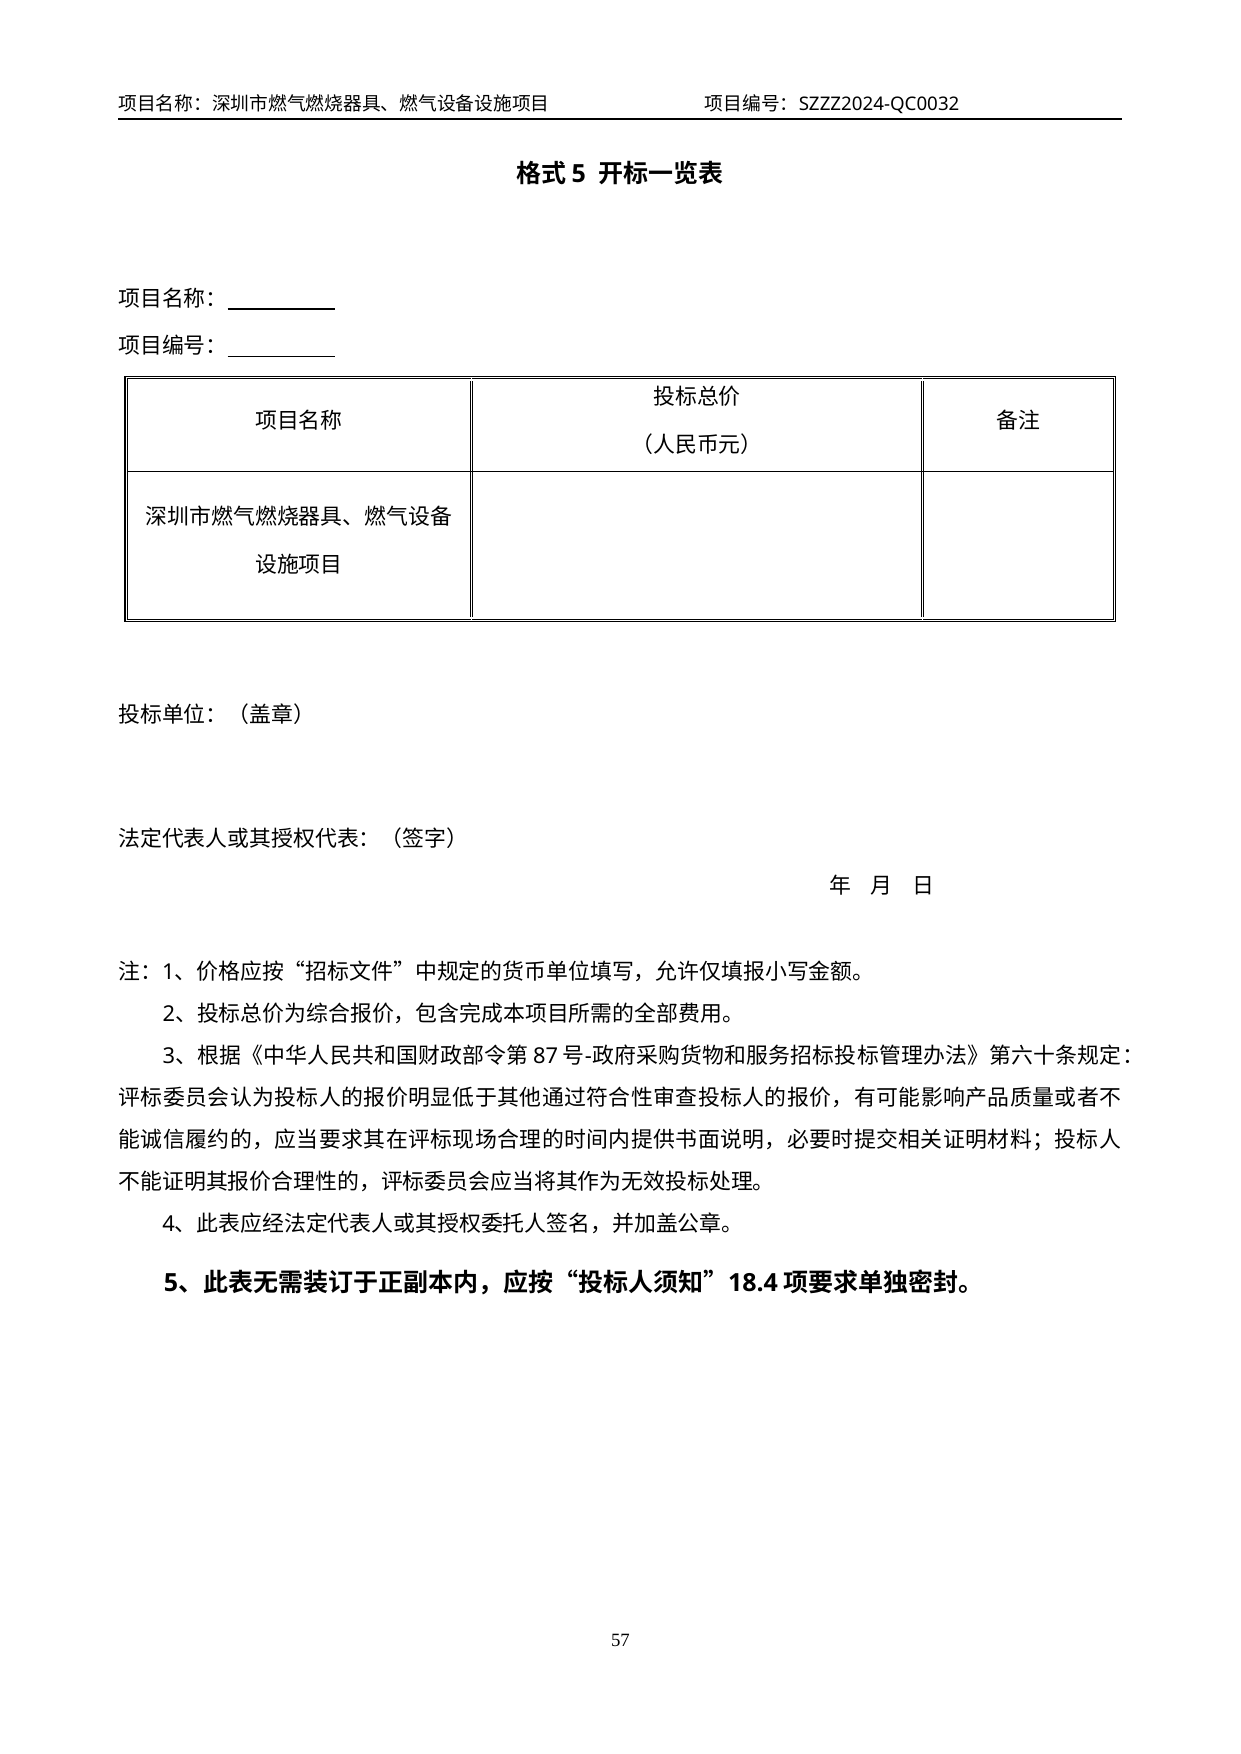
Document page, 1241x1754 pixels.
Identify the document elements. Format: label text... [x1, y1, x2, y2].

table_cell 深圳市燃气燃烧器具、燃气设备设施项目 [128, 472, 471, 619]
text 项目名称： [118, 281, 1122, 313]
text 法定代表人或其授权代表：（签字） [118, 821, 1122, 852]
text 注：1、价格应按“招标文件”中规定的货币单位填写，允许仅填报小写金额。 [118, 953, 1122, 986]
table_cell [471, 472, 922, 619]
table_header 投标总价 （人民币元） [471, 379, 922, 471]
text 2、投标总价为综合报价，包含完成本项目所需的全部费用。 [118, 995, 1122, 1028]
text 年 月 日 [118, 868, 1122, 900]
text 项目编号： [118, 328, 1122, 360]
table_cell [922, 472, 1113, 619]
text 5、此表无需装订于正副本内，应按“投标人须知”18.4项要求单独密封。 [118, 1248, 1122, 1313]
text 投标单位：（盖章） [118, 697, 1122, 729]
subtitle 格式5 开标一览表 [118, 139, 1122, 204]
text 3、根据《中华人民共和国财政部令第87号-政府采购货物和服务招标投标管理办法》第六十条规定：评标委员会认为投标人的报价明显低于其他通过符合性审查投标人的报价，有可能影响产品质量或者不能诚信履约的，应当要求其在评标现场合理的时间内提供书面说明，必要时提交相关证明材料；投标人不能证明其报价合理性的，评标委员会应当将其作为无效投标处理。 [118, 1037, 1122, 1196]
text 4、此表应经法定代表人或其授权委托人签名，并加盖公章。 [118, 1206, 1122, 1238]
table_header 项目名称 [128, 379, 471, 471]
table_header 备注 [922, 379, 1113, 471]
